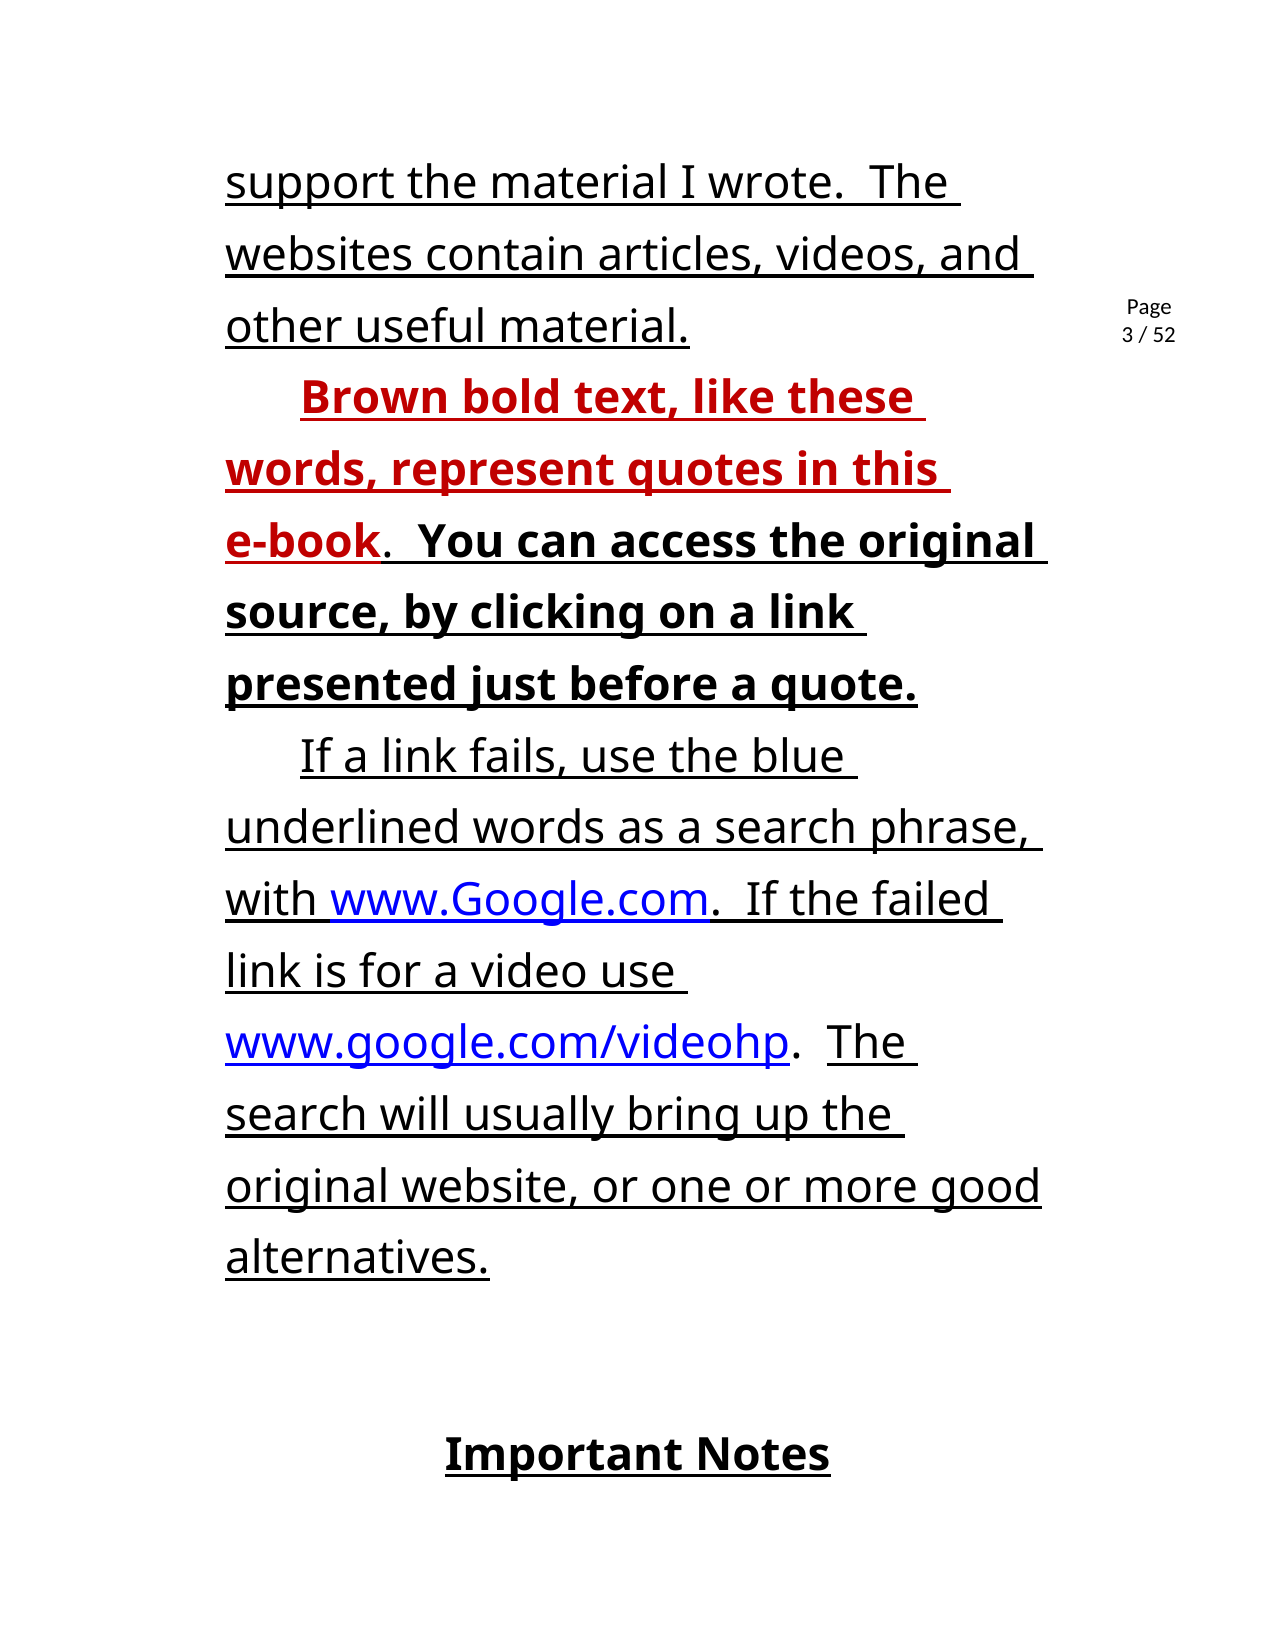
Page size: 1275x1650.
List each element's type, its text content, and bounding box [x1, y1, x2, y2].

text If a link fails, use the blue underlined words as a search phrase, with www.Google.com. If the failed link is for a video use www.google.com/videohp. The search will usually bring up the original website, or one or more good alternatives. [225, 723, 1050, 1287]
text Brown bold text, like these words, represent quotes in this e-book. You can access the original source, by clicking on a link presented just before a quote. [225, 365, 1050, 714]
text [225, 150, 1050, 356]
text Important Notes [225, 1421, 1050, 1484]
